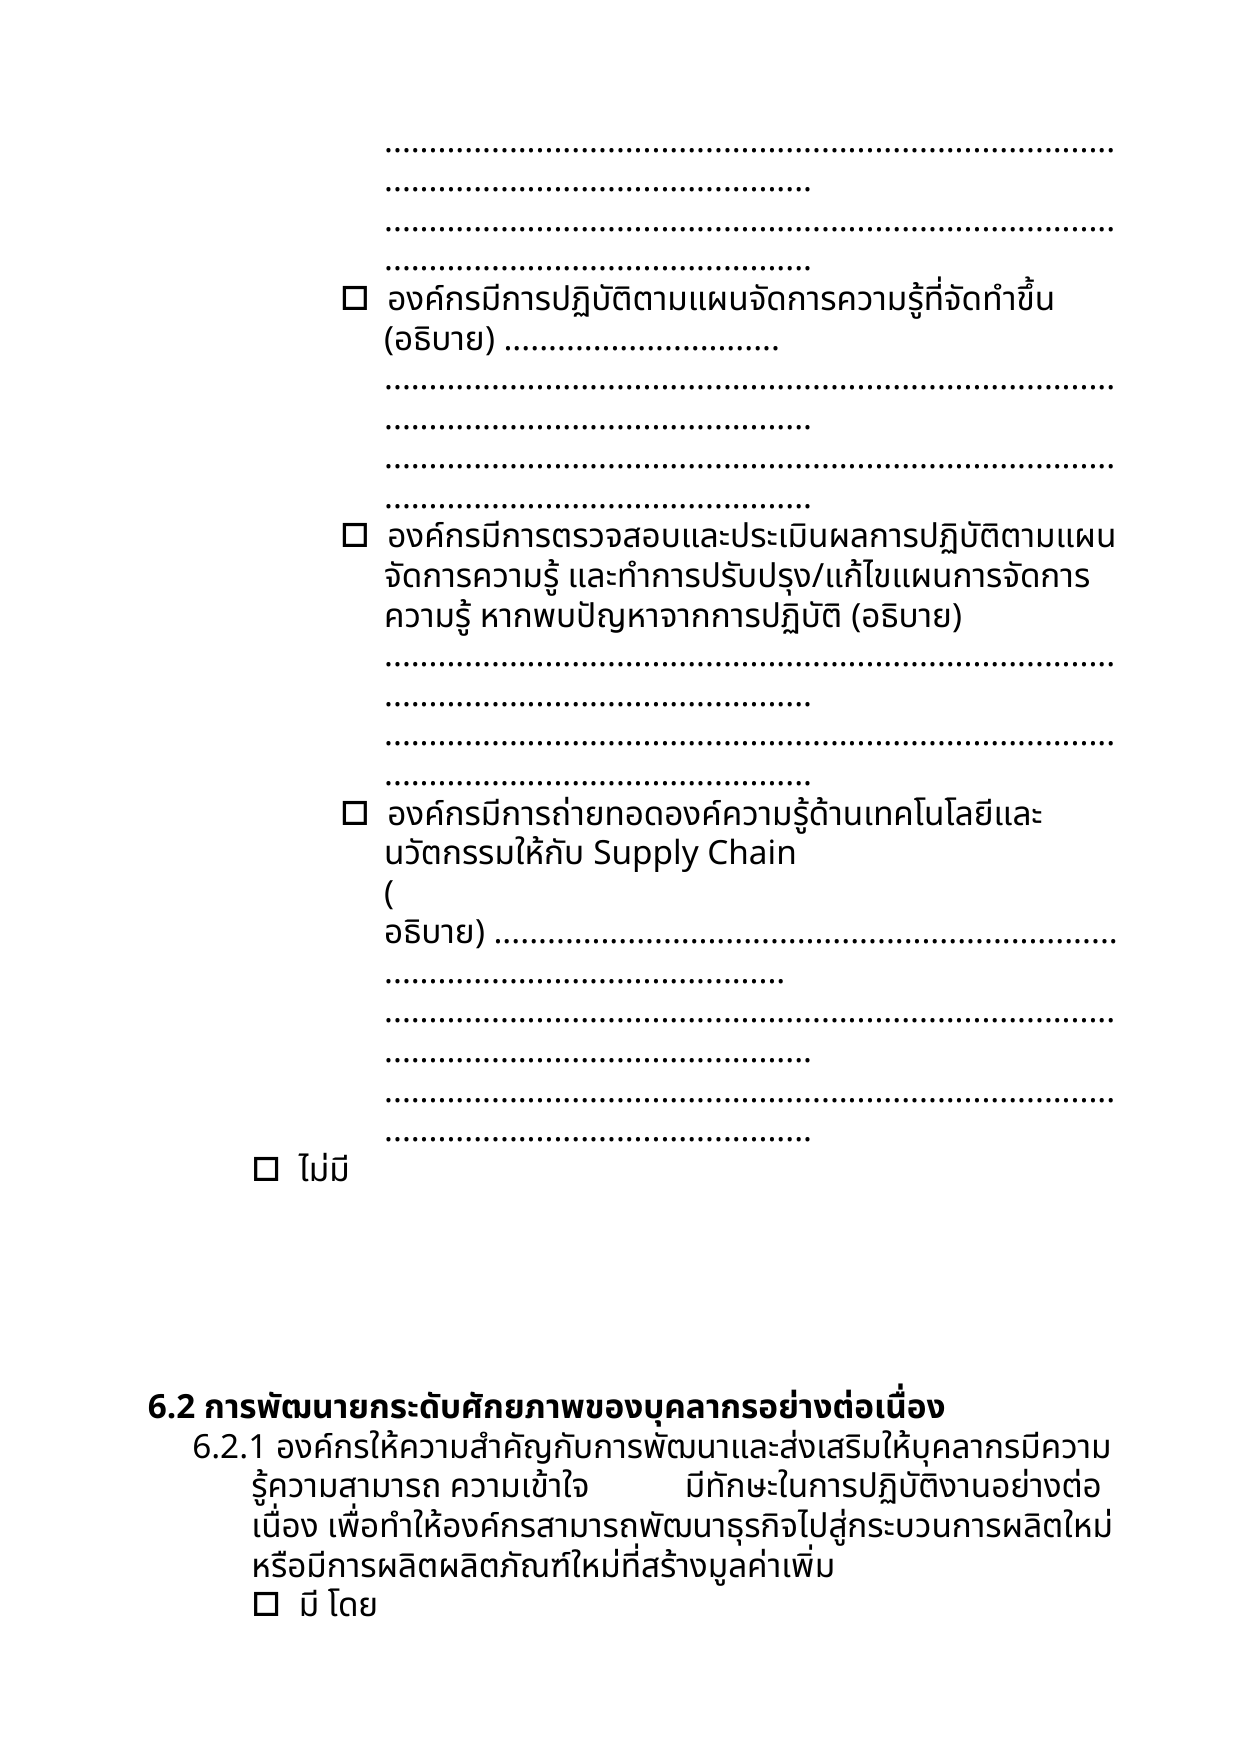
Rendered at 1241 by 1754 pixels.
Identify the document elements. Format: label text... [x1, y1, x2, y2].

text ไม่มี [148, 1149, 1122, 1189]
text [384, 199, 1122, 279]
text องค์กรมีการถ่ายทอดองค์ความรู้ด้านเทคโนโลยีและนวัตกรรมให้กับ Supply Chain (อธิบาย) ................................................................................................................... [340, 793, 1122, 991]
text .................................................................................................................................. [384, 358, 1122, 437]
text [384, 120, 1122, 199]
text .................................................................................................................................. [384, 635, 1122, 714]
text มี โดย [251, 1585, 1122, 1624]
text .................................................................................................................................. [384, 1070, 1122, 1149]
text องค์กรมีการตรวจสอบและประเมินผลการปฏิบัติตามแผนจัดการความรู้ และทำการปรับปรุง/แก้ไขแผนการจัดการความรู้ หากพบปัญหาจากการปฏิบัติ (อธิบาย) [340, 516, 1122, 635]
text .................................................................................................................................. [384, 991, 1122, 1070]
text .................................................................................................................................. [384, 437, 1122, 516]
text .................................................................................................................................. [384, 714, 1122, 793]
text 6.2.1 องค์กรให้ความสำคัญกับการพัฒนาและส่งเสริมให้บุคลากรมีความรู้ความสามารถ ความเข้าใจ มีทักษะในการปฏิบัติงานอย่างต่อเนื่อง เพื่อทำให้องค์กรสามารถพัฒนาธุรกิจไปสู่กระบวนการผลิตใหม่ หรือมีการผลิตผลิตภัณฑ์ใหม่ที่สร้างมูลค่าเพิ่ม [192, 1427, 1122, 1585]
text 6.2 การพัฒนายกระดับศักยภาพของบุคลากรอย่างต่อเนื่อง [148, 1387, 1122, 1427]
text องค์กรมีการปฏิบัติตามแผนจัดการความรู้ที่จัดทำขึ้น (อธิบาย) ............................... [340, 279, 1122, 358]
